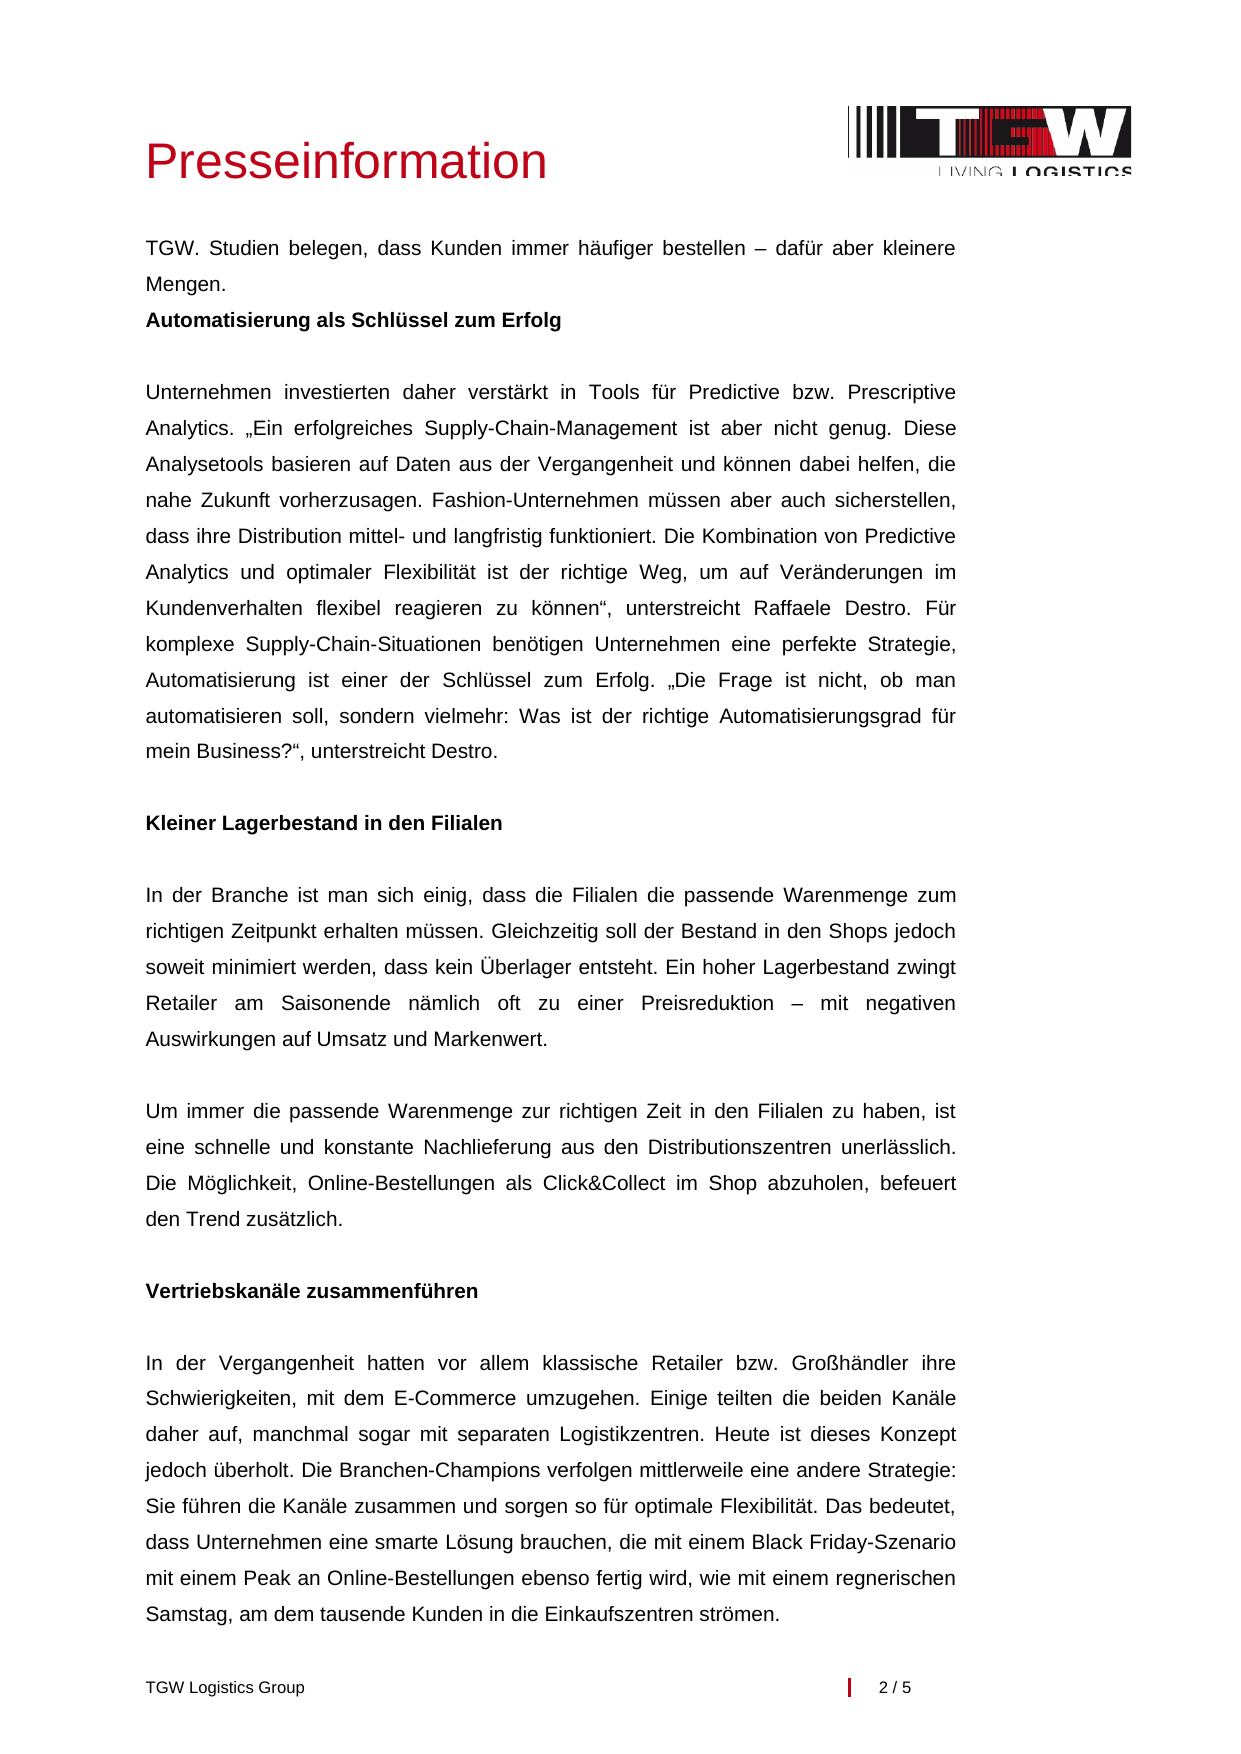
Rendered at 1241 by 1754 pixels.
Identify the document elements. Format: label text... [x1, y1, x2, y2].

text Kleiner Lagerbestand in den Filialen [145, 811, 957, 835]
text In der Vergangenheit hatten vor allem klassische Retailer bzw. Großhändler ihre Schwierigkeiten, mit dem E-Commerce umzugehen. Einige teilten die beiden Kanäle daher auf, manchmal sogar mit separaten Logistikzentren. Heute ist dieses Konzept jedoch überholt. Die Branchen-Champions verfolgen mittlerweile eine andere Strategie: Sie führen die Kanäle zusammen und sorgen so für optimale Flexibilität. Das bedeutet, dass Unternehmen eine smarte Lösung brauchen, die mit einem Black Friday-Szenario mit einem Peak an Online-Bestellungen ebenso fertig wird, wie mit einem regnerischen Samstag, am dem tausende Kunden in die Einkaufszentren strömen. [145, 1350, 957, 1626]
picture [846, 106, 1132, 176]
text Vertriebskanäle zusammenführen [145, 1278, 957, 1302]
text Automatisierung als Schlüssel zum Erfolg [145, 308, 957, 332]
text In der Branche ist man sich einig, dass die Filialen die passende Warenmenge zum richtigen Zeitpunkt erhalten müssen. Gleichzeitig soll der Bestand in den Shops jedoch soweit minimiert werden, dass kein Überlager entsteht. Ein hoher Lagerbestand zwingt Retailer am Saisonende nämlich oft zu einer Preisreduktion – mit negativen Auswirkungen auf Umsatz und Markenwert. [145, 883, 957, 1051]
text Unternehmen investierten daher verstärkt in Tools für Predictive bzw. Prescriptive Analytics. „Ein erfolgreiches Supply-Chain-Management ist aber nicht genug. Diese Analysetools basieren auf Daten aus der Vergangenheit und können dabei helfen, die nahe Zukunft vorherzusagen. Fashion-Unternehmen müssen aber auch sicherstellen, dass ihre Distribution mittel- und langfristig funktioniert. Die Kombination von Predictive Analytics und optimaler Flexibilität ist der richtige Weg, um auf Veränderungen im Kundenverhalten flexibel reagieren zu können“, unterstreicht Raffaele Destro. Für komplexe Supply-Chain-Situationen benötigen Unternehmen eine perfekte Strategie, Automatisierung ist einer der Schlüssel zum Erfolg. „Die Frage ist nicht, ob man automatisieren soll, sondern vielmehr: Was ist der richtige Automatisierungsgrad für mein Business?“, unterstreicht Destro. [145, 380, 957, 763]
text Um immer die passende Warenmenge zur richtigen Zeit in den Filialen zu haben, ist eine schnelle und konstante Nachlieferung aus den Distributionszentren unerlässlich. Die Möglichkeit, Online-Bestellungen als Click&Collect im Shop abzuholen, befeuert den Trend zusätzlich. [145, 1099, 957, 1231]
